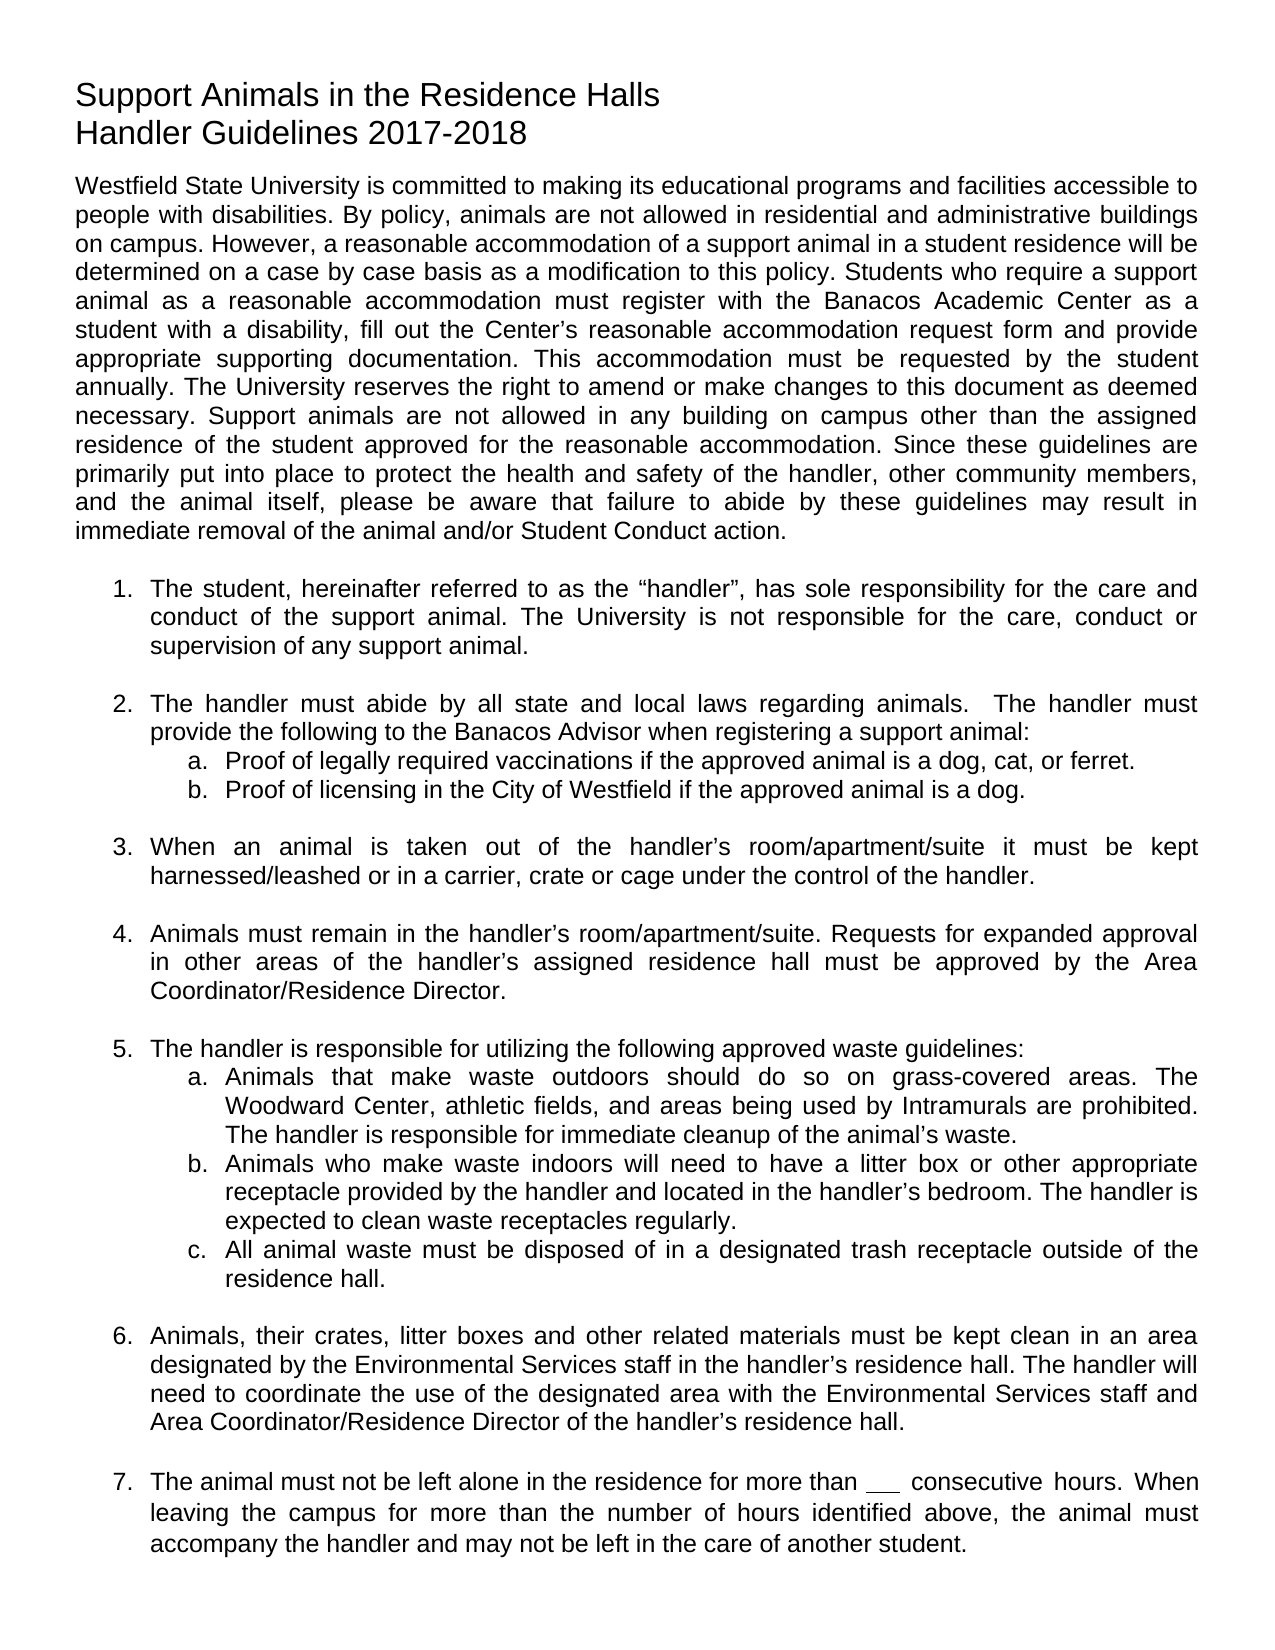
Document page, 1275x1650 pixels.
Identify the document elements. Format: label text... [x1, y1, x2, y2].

list Animals, their crates, litter boxes and other related materials must be kept clean in an area designated by the Environmental Services staff in the handler’s residence hall. The handler will need to coordinate the use of the designated area with the Environmental Services staff and Area Coordinator/Residence Director of the handler’s residence hall. [112, 1321, 1200, 1436]
list The handler must abide by all state and local laws regarding animals. The handler must provide the following to the Banacos Advisor when registering a support animal: [112, 688, 1200, 746]
text Westfield State University is committed to making its educational programs and facilities accessible to people with disabilities. By policy, animals are not allowed in residential and administrative buildings on campus. However, a reasonable accommodation of a support animal in a student residence will be determined on a case by case basis as a modification to this policy. Students who require a support animal as a reasonable accommodation must register with the Banacos Academic Center as a student with a disability, fill out the Center’s reasonable accommodation request form and provide appropriate supporting documentation. This accommodation must be requested by the student annually. The University reserves the right to amend or make changes to this document as deemed necessary. Support animals are not allowed in any building on campus other than the assigned residence of the student approved for the reasonable accommodation. Since these guidelines are primarily put into place to protect the health and safety of the handler, other community members, and the animal itself, please be aware that failure to abide by these guidelines may result in immediate removal of the animal and/or Student Conduct action. [75, 171, 1200, 545]
list Animals must remain in the handler’s room/apartment/suite. Requests for expanded approval in other areas of the handler’s assigned residence hall must be approved by the Area Coordinator/Residence Director. [112, 918, 1200, 1005]
list The animal must not be left alone in the residence for more than consecutive hours. When leaving the campus for more than the number of hours identified above, the animal must accompany the handler and may not be left in the care of another student. [112, 1467, 1200, 1558]
list When an animal is taken out of the handler’s room/apartment/suite it must be kept harnessed/leashed or in a carrier, crate or cage under the control of the handler. [112, 832, 1200, 890]
list All animal waste must be disposed of in a designated trash receptacle outside of the residence hall. [187, 1235, 1200, 1292]
list The student, hereinafter referred to as the “handler”, has sole responsibility for the care and conduct of the support animal. The University is not responsible for the care, conduct or supervision of any support animal. [112, 573, 1200, 660]
list Proof of legally required vaccinations if the approved animal is a dog, cat, or ferret. [187, 746, 1200, 775]
text Support Animals in the Residence Halls [75, 75, 1200, 113]
list Animals who make waste indoors will need to have a litter box or other appropriate receptacle provided by the handler and located in the handler’s bedroom. The handler is expected to clean waste receptacles regularly. [187, 1148, 1200, 1235]
list Proof of licensing in the City of Westfield if the approved animal is a dog. [187, 775, 1200, 803]
text Handler Guidelines 2017-2018 [75, 113, 1200, 152]
list The handler is responsible for utilizing the following approved waste guidelines: [112, 1033, 1200, 1062]
list Animals that make waste outdoors should do so on grass-covered areas. The Woodward Center, athletic fields, and areas being used by Intramurals are prohibited. The handler is responsible for immediate cleanup of the animal’s waste. [187, 1062, 1200, 1148]
